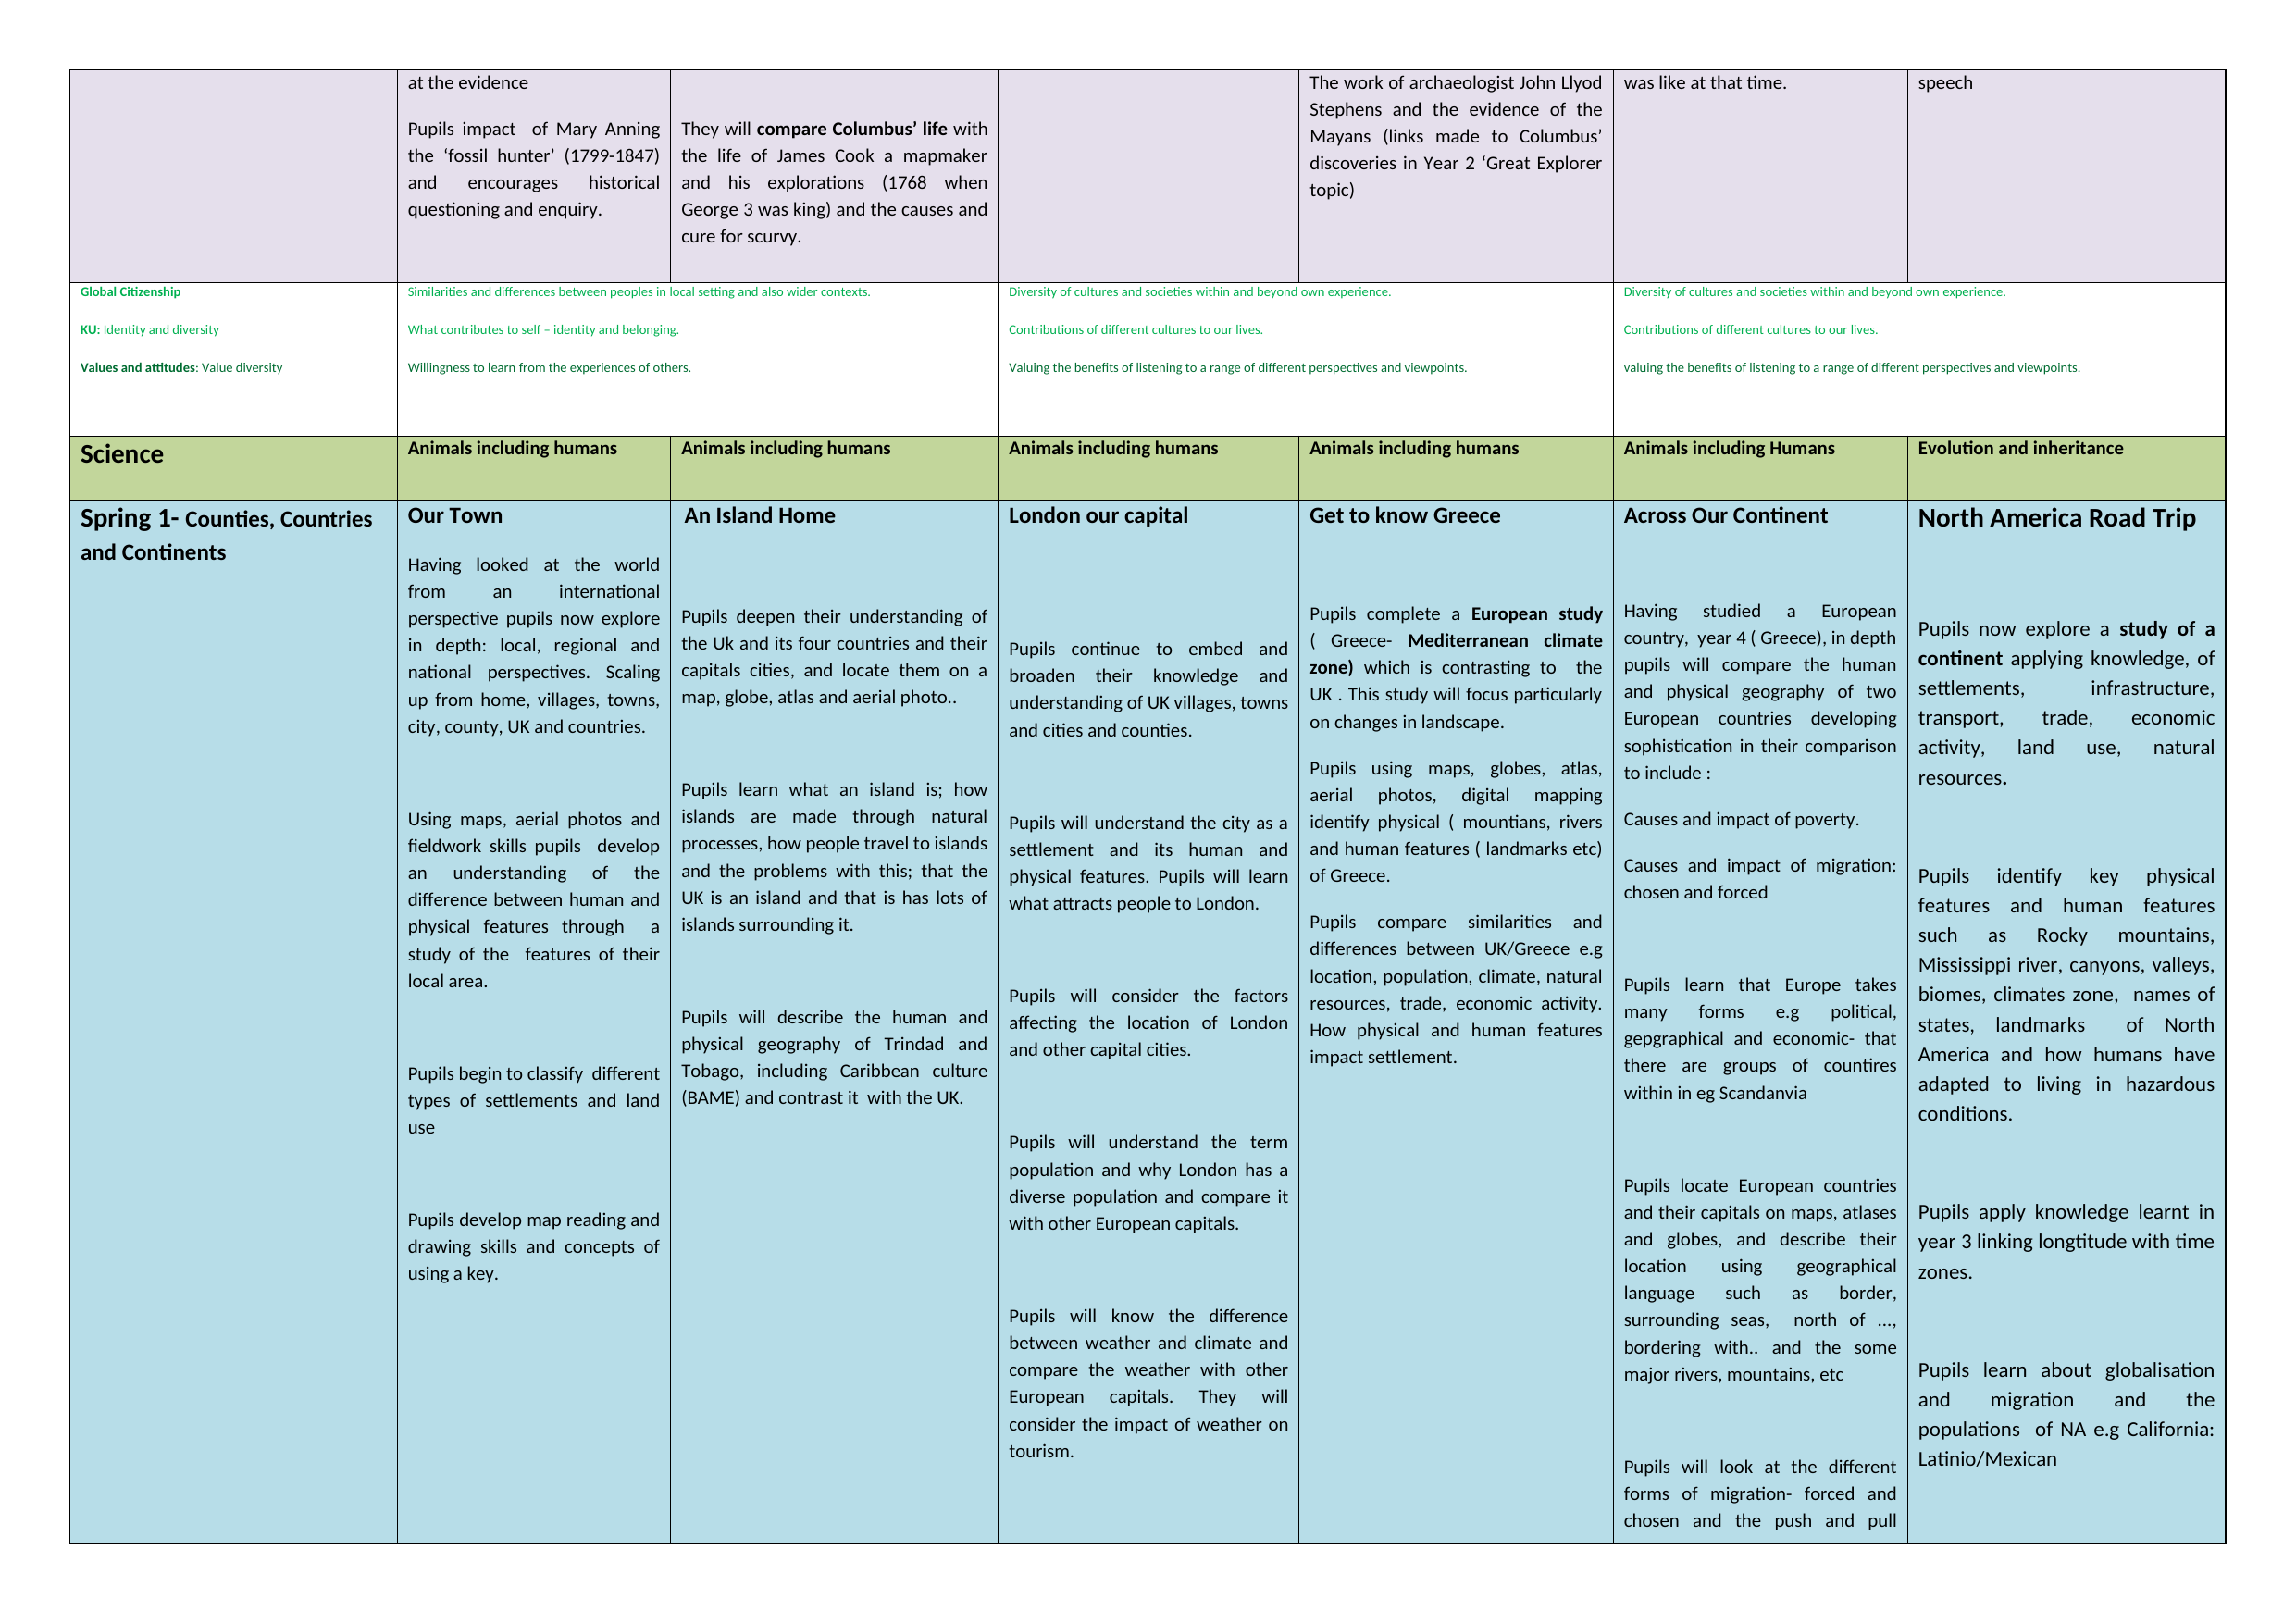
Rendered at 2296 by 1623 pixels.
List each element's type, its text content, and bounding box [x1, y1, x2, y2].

table_cell Animals including humans [999, 437, 1298, 500]
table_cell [671, 501, 998, 1543]
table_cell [1614, 501, 1907, 1543]
table_cell Similarities and differences between peoples in local setting and also wider contexts. What contributes to self – identity and belonging. Willingness to learn from the experiences of others. [398, 283, 998, 436]
table_cell Diversity of cultures and societies within and beyond own experience. Contributions of different cultures to our lives. valuing the benefits of listening to a range of different perspectives and viewpoints. [1614, 283, 2225, 436]
table_cell Animals including Humans [1614, 437, 1907, 500]
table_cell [1908, 501, 2225, 1543]
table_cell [999, 70, 1298, 282]
table_cell Global Citizenship KU: Identity and diversity Values and attitudes: Value diversity [70, 283, 397, 436]
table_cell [70, 501, 397, 1543]
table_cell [398, 501, 670, 1543]
table_cell Animals including humans [1299, 437, 1613, 500]
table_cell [1299, 501, 1613, 1543]
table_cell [1614, 70, 1907, 282]
table_cell Science [70, 437, 397, 500]
table_cell Animals including humans [671, 437, 998, 500]
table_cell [1908, 70, 2225, 282]
table_cell Animals including humans [398, 437, 670, 500]
table_cell Evolution and inheritance [1908, 437, 2225, 500]
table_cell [398, 70, 670, 282]
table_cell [999, 501, 1298, 1543]
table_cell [671, 70, 998, 282]
table_cell Diversity of cultures and societies within and beyond own experience. Contributions of different cultures to our lives. Valuing the benefits of listening to a range of different perspectives and viewpoints. [999, 283, 1613, 436]
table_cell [70, 70, 397, 282]
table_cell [1299, 70, 1613, 282]
